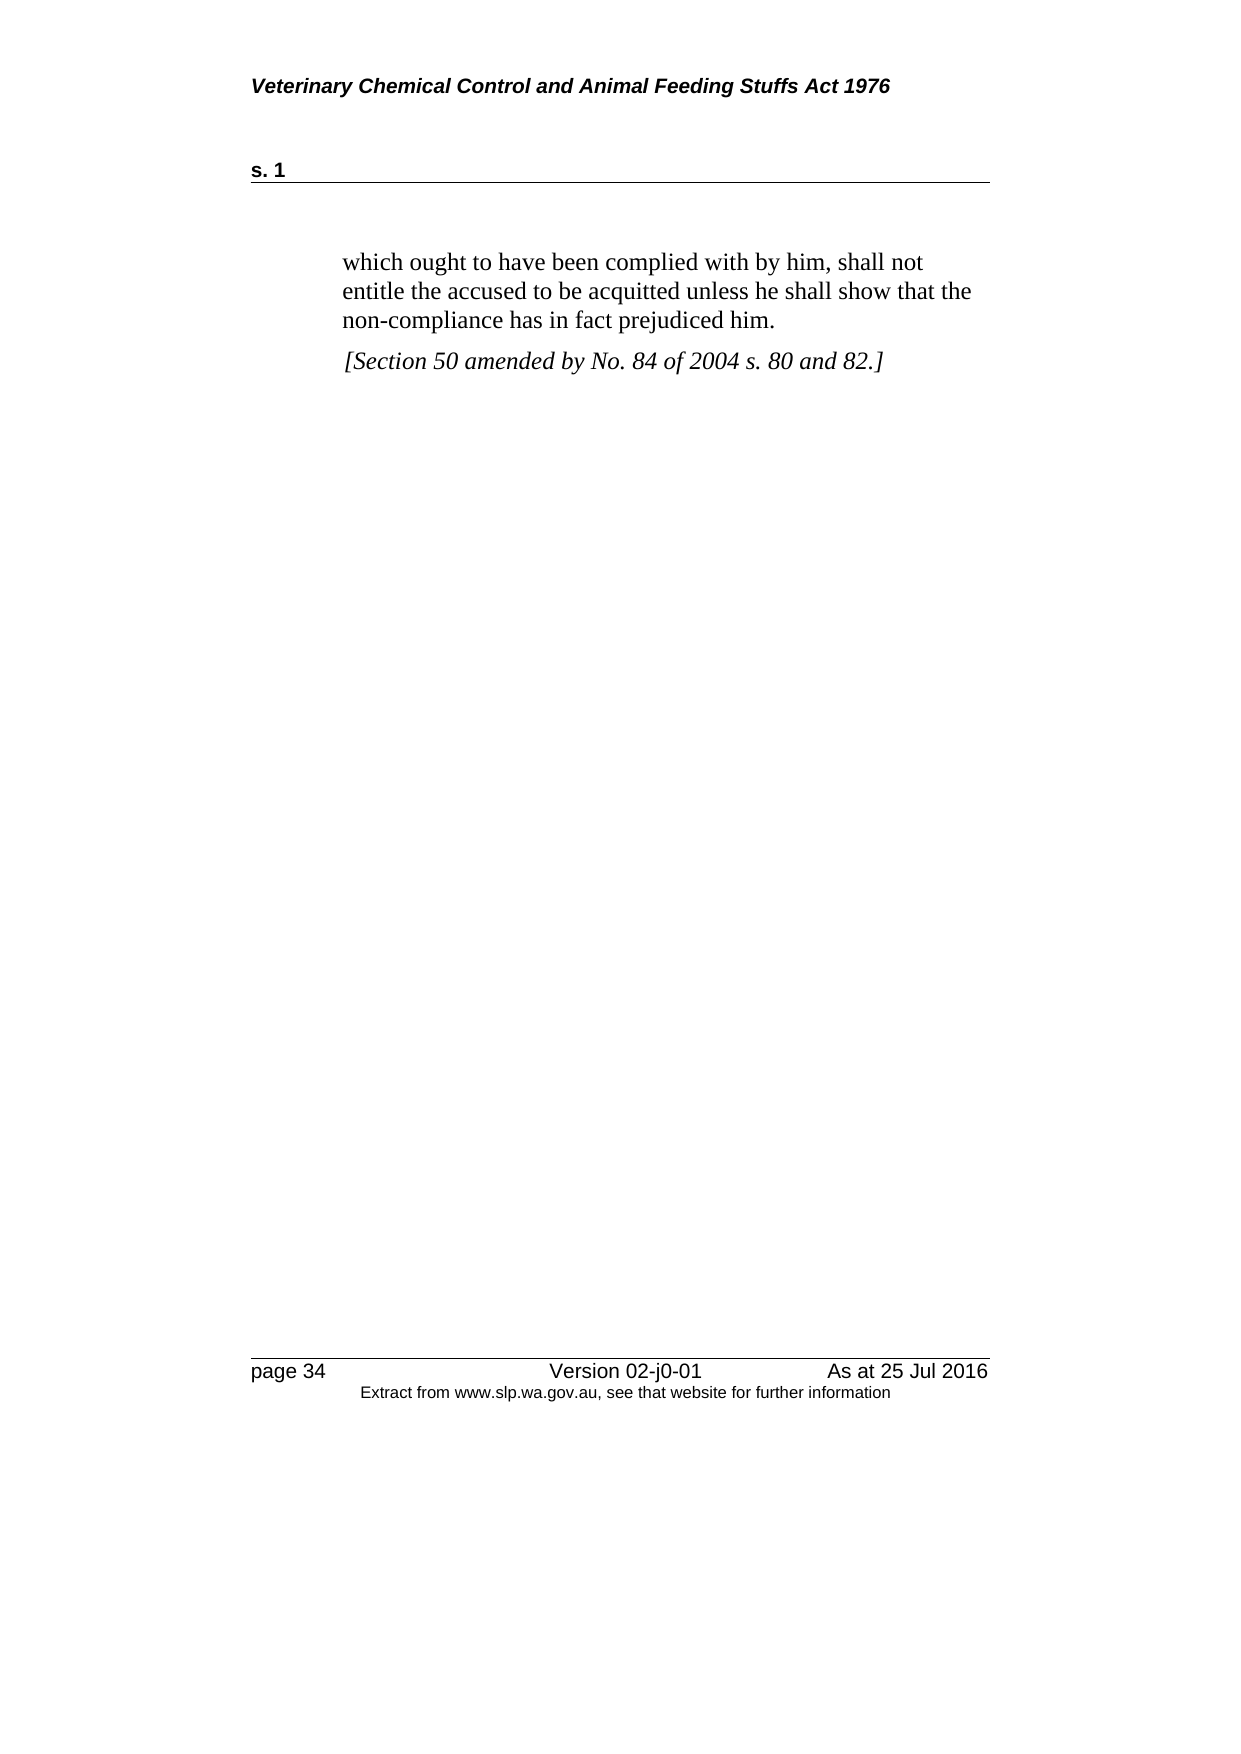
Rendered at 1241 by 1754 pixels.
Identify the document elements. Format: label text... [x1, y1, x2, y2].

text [251, 247, 990, 334]
text [Section 50 amended by No. 84 of 2004 s. 80 and 82.] [251, 346, 990, 375]
